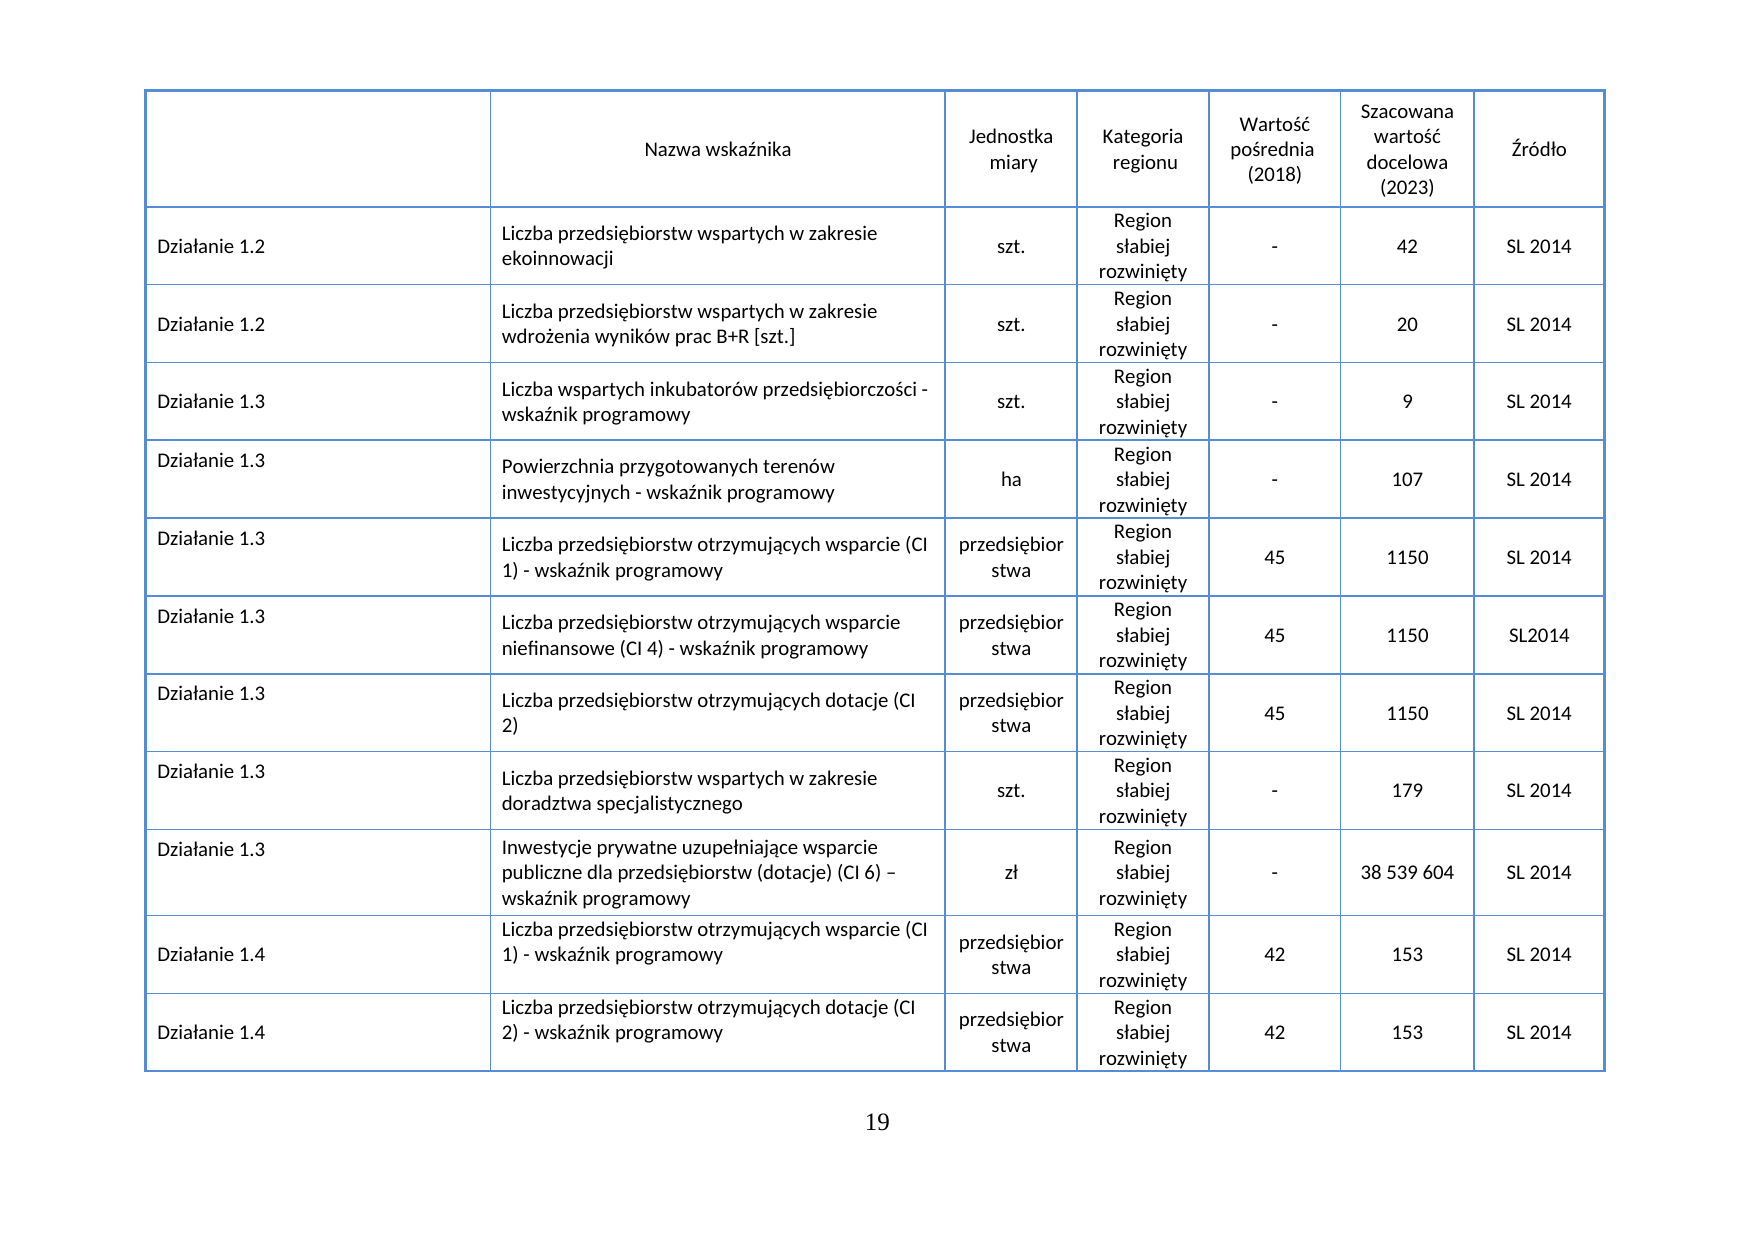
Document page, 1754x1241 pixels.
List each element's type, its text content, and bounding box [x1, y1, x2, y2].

table_header Szacowana wartość docelowa (2023) [1341, 92, 1473, 206]
table_cell SL 2014 [1475, 675, 1603, 751]
table_header Źródło [1475, 92, 1603, 206]
table_cell Inwestycje prywatne uzupełniające wsparcie publiczne dla przedsiębiorstw (dotacje) (CI 6) – wskaźnik programowy [491, 830, 944, 914]
table_cell Działanie 1.3 [147, 519, 490, 595]
table_cell Działanie 1.3 [147, 441, 490, 517]
table_cell - [1210, 285, 1340, 362]
table_cell szt. [946, 752, 1076, 828]
table_header Wartość pośrednia (2018) [1210, 92, 1340, 206]
table_cell Działanie 1.3 [147, 830, 490, 914]
table_cell 42 [1341, 208, 1473, 284]
table_cell Liczba przedsiębiorstw wspartych w zakresie doradztwa specjalistycznego [491, 752, 944, 828]
table_cell 107 [1341, 441, 1473, 517]
table_cell - [1210, 441, 1340, 517]
table_cell Liczba przedsiębiorstw otrzymujących wsparcie (CI 1) - wskaźnik programowy [491, 519, 944, 595]
table_cell Region słabiej rozwinięty [1078, 916, 1208, 992]
table_cell 20 [1341, 285, 1473, 362]
table_cell Region słabiej rozwinięty [1078, 830, 1208, 914]
table_cell Region słabiej rozwinięty [1078, 285, 1208, 362]
table_cell 1150 [1341, 519, 1473, 595]
table_cell Liczba przedsiębiorstw otrzymujących dotacje (CI 2) - wskaźnik programowy [491, 994, 944, 1070]
table_header Kategoria regionu [1078, 92, 1208, 206]
table_cell Liczba przedsiębiorstw wspartych w zakresie ekoinnowacji [491, 208, 944, 284]
table_cell - [1210, 752, 1340, 828]
table_cell szt. [946, 363, 1076, 439]
table_cell 179 [1341, 752, 1473, 828]
table_header [147, 92, 490, 206]
table_cell Liczba przedsiębiorstw otrzymujących wsparcie niefinansowe (CI 4) - wskaźnik programowy [491, 597, 944, 673]
table_cell Powierzchnia przygotowanych terenów inwestycyjnych - wskaźnik programowy [491, 441, 944, 517]
table_cell 153 [1341, 916, 1473, 992]
table_cell szt. [946, 208, 1076, 284]
table_cell SL 2014 [1475, 752, 1603, 828]
table_cell SL 2014 [1475, 208, 1603, 284]
table_cell zł [946, 830, 1076, 914]
table_cell SL 2014 [1475, 363, 1603, 439]
table_cell Działanie 1.3 [147, 363, 490, 439]
table_cell Region słabiej rozwinięty [1078, 675, 1208, 751]
table_cell Liczba przedsiębiorstw otrzymujących wsparcie (CI 1) - wskaźnik programowy [491, 916, 944, 992]
table_cell - [1210, 830, 1340, 914]
table_cell 45 [1210, 519, 1340, 595]
table_cell Działanie 1.3 [147, 675, 490, 751]
table_cell SL 2014 [1475, 441, 1603, 517]
table_cell 45 [1210, 597, 1340, 673]
table_cell ha [946, 441, 1076, 517]
table_cell przedsiębiorstwa [946, 519, 1076, 595]
table_cell Region słabiej rozwinięty [1078, 519, 1208, 595]
table_cell Działanie 1.4 [147, 916, 490, 992]
table_cell SL 2014 [1475, 916, 1603, 992]
table_cell Region słabiej rozwinięty [1078, 597, 1208, 673]
table_cell 1150 [1341, 675, 1473, 751]
table_cell SL 2014 [1475, 994, 1603, 1070]
table_cell Region słabiej rozwinięty [1078, 363, 1208, 439]
table_cell przedsiębiorstwa [946, 597, 1076, 673]
table_cell Region słabiej rozwinięty [1078, 752, 1208, 828]
table_cell SL 2014 [1475, 519, 1603, 595]
table_cell Region słabiej rozwinięty [1078, 208, 1208, 284]
table_cell 42 [1210, 916, 1340, 992]
table_cell 1150 [1341, 597, 1473, 673]
table_cell - [1210, 208, 1340, 284]
table_cell Działanie 1.2 [147, 208, 490, 284]
table_cell Działanie 1.3 [147, 597, 490, 673]
table_cell Liczba przedsiębiorstw wspartych w zakresie wdrożenia wyników prac B+R [szt.] [491, 285, 944, 362]
table_cell przedsiębiorstwa [946, 994, 1076, 1070]
table_cell SL 2014 [1475, 285, 1603, 362]
table_cell 45 [1210, 675, 1340, 751]
table_cell Działanie 1.3 [147, 752, 490, 828]
table_cell Działanie 1.4 [147, 994, 490, 1070]
table_cell 9 [1341, 363, 1473, 439]
table_header Nazwa wskaźnika [491, 92, 944, 206]
table_cell Działanie 1.2 [147, 285, 490, 362]
table_cell SL2014 [1475, 597, 1603, 673]
table_cell Liczba wspartych inkubatorów przedsiębiorczości - wskaźnik programowy [491, 363, 944, 439]
table_cell Liczba przedsiębiorstw otrzymujących dotacje (CI 2) [491, 675, 944, 751]
table_cell Region słabiej rozwinięty [1078, 994, 1208, 1070]
table_cell SL 2014 [1475, 830, 1603, 914]
table_cell - [1210, 363, 1340, 439]
table_cell szt. [946, 285, 1076, 362]
table_cell 38 539 604 [1341, 830, 1473, 914]
table_cell przedsiębiorstwa [946, 675, 1076, 751]
table_cell Region słabiej rozwinięty [1078, 441, 1208, 517]
table_header Jednostka miary [946, 92, 1076, 206]
table_cell 42 [1210, 994, 1340, 1070]
table_cell przedsiębiorstwa [946, 916, 1076, 992]
table_cell 153 [1341, 994, 1473, 1070]
